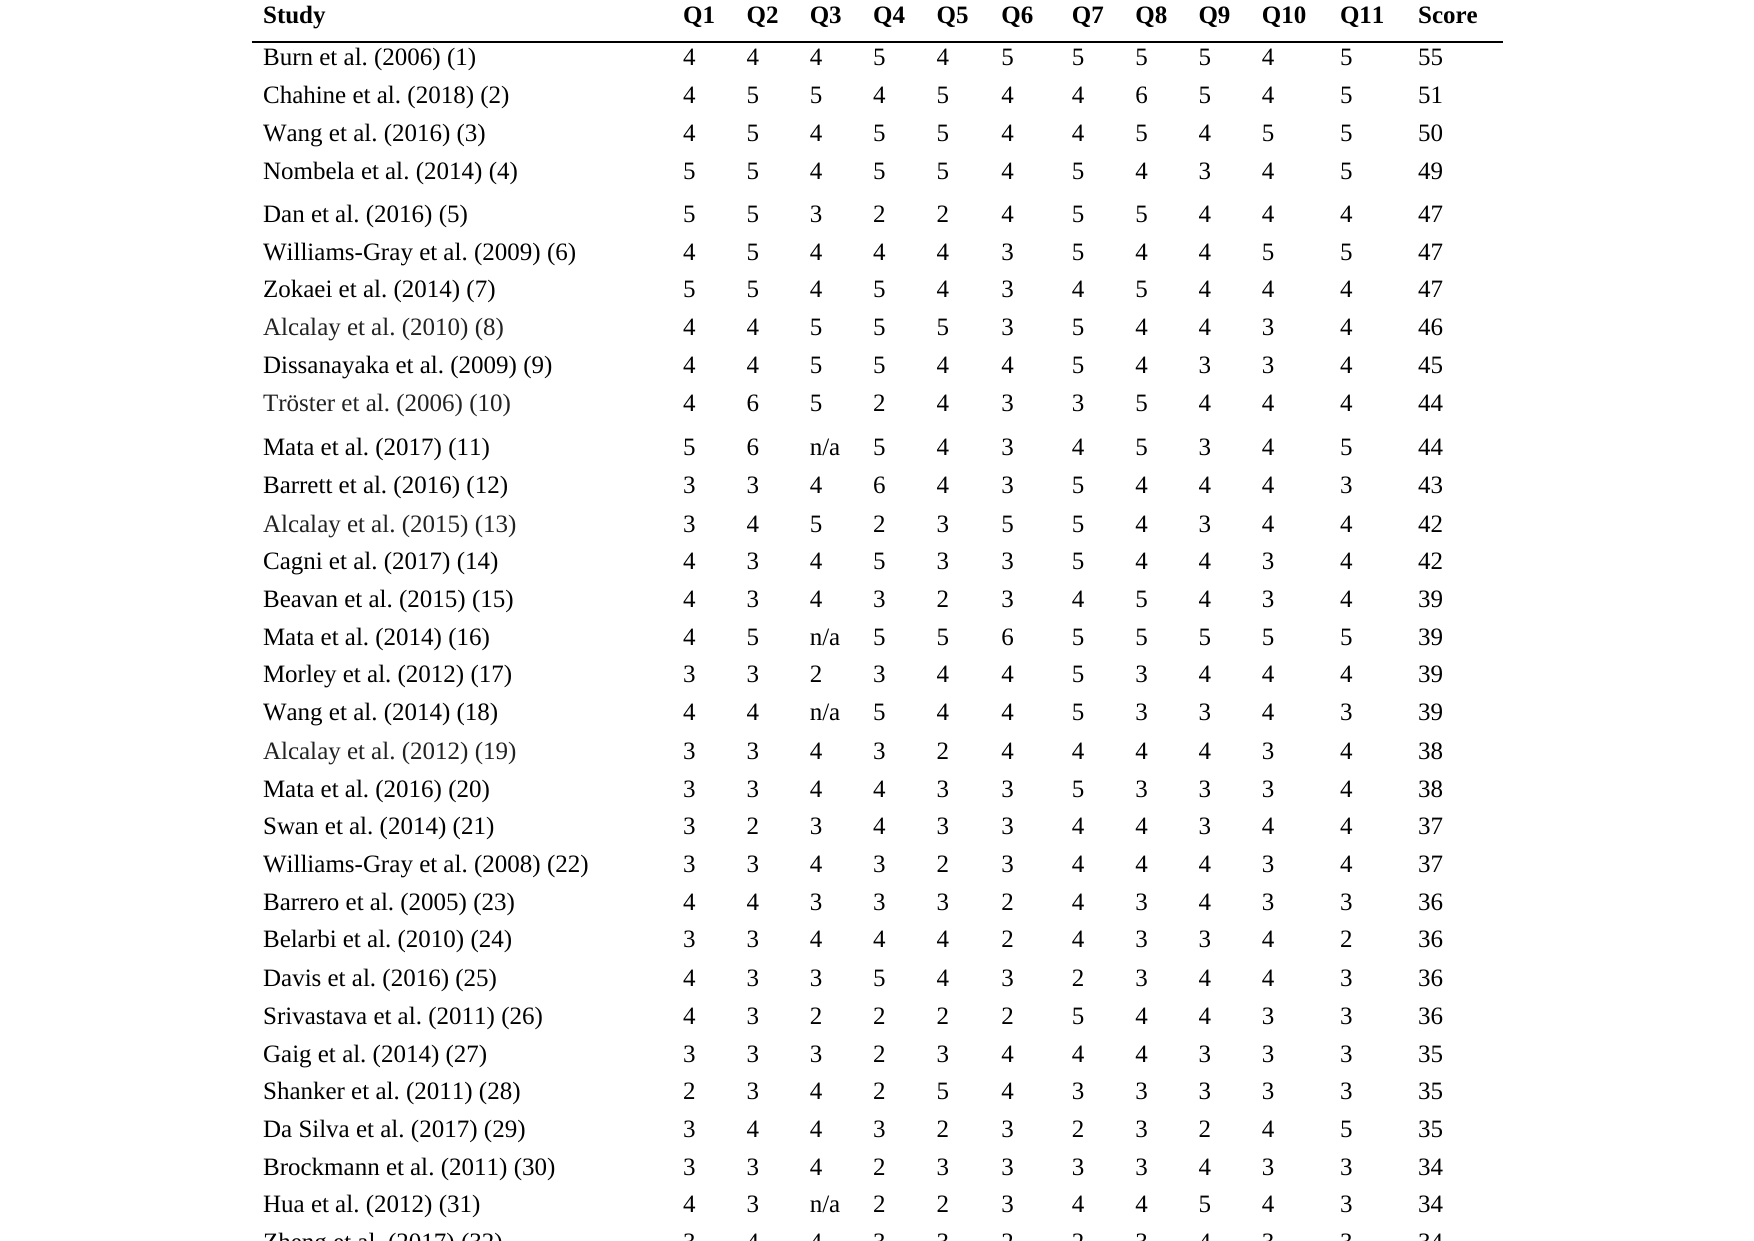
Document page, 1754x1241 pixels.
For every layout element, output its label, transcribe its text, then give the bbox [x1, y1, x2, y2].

table_header Q10 [1250, 0, 1328, 41]
table_cell 5 [1329, 43, 1407, 80]
table_cell 50 [1407, 118, 1502, 156]
table_cell Williams-Gray et al. (2008) (22) [252, 849, 672, 887]
table_cell 3 [990, 849, 1060, 887]
table_cell 4 [1250, 660, 1328, 697]
table_cell 3 [1187, 1039, 1250, 1076]
table_cell 35 [1407, 1114, 1502, 1152]
table_cell 3 [1250, 312, 1328, 350]
table_cell 3 [735, 736, 798, 774]
table_cell 3 [1250, 1039, 1328, 1076]
table_cell 36 [1407, 925, 1502, 963]
table_cell 3 [925, 1152, 990, 1189]
table_cell 3 [798, 963, 862, 1001]
table_cell 5 [1124, 118, 1187, 156]
table_cell 3 [1187, 509, 1250, 546]
table_cell 4 [1124, 736, 1187, 774]
table_cell 42 [1407, 509, 1502, 546]
table_cell 5 [1060, 509, 1124, 546]
table_cell 5 [1124, 584, 1187, 622]
table_cell 4 [1250, 811, 1328, 849]
table_cell 5 [1187, 622, 1250, 659]
table_cell 3 [1250, 849, 1328, 887]
table_cell Belarbi et al. (2010) (24) [252, 925, 672, 963]
table_cell 45 [1407, 350, 1502, 388]
table_cell 46 [1407, 312, 1502, 350]
table_cell 5 [1329, 80, 1407, 118]
table_cell 3 [1329, 697, 1407, 736]
table_cell Wang et al. (2014) (18) [252, 697, 672, 736]
table_cell 3 [862, 1114, 925, 1152]
table_cell 4 [990, 1039, 1060, 1076]
table_cell 4 [990, 350, 1060, 388]
table_cell 5 [735, 156, 798, 199]
table_cell Srivastava et al. (2011) (26) [252, 1001, 672, 1039]
table_cell 4 [672, 43, 735, 80]
table_cell 49 [1407, 156, 1502, 199]
table_cell 4 [672, 546, 735, 584]
table_cell 4 [862, 774, 925, 811]
table_cell 2 [925, 1114, 990, 1152]
table_cell 5 [1124, 274, 1187, 312]
table_cell 5 [798, 80, 862, 118]
table_cell 5 [735, 80, 798, 118]
table_cell 4 [1187, 389, 1250, 432]
table_cell 3 [672, 811, 735, 849]
table_cell 3 [925, 1227, 990, 1240]
table_cell 5 [925, 1076, 990, 1114]
table_cell 44 [1407, 389, 1502, 432]
table_cell 4 [925, 925, 990, 963]
table_cell 4 [672, 584, 735, 622]
table_cell 4 [1329, 774, 1407, 811]
table_cell 4 [990, 80, 1060, 118]
table_cell 4 [672, 350, 735, 388]
table_cell 5 [862, 432, 925, 470]
table_cell 5 [862, 697, 925, 736]
table_cell 3 [925, 509, 990, 546]
table_cell 6 [990, 622, 1060, 659]
table_cell 3 [672, 849, 735, 887]
table_cell 4 [1329, 350, 1407, 388]
table_cell 5 [1250, 622, 1328, 659]
table_cell Williams-Gray et al. (2009) (6) [252, 237, 672, 274]
table_cell 3 [1124, 887, 1187, 924]
table_cell 4 [925, 660, 990, 697]
table_cell 3 [990, 470, 1060, 509]
table_cell 4 [1124, 811, 1187, 849]
table_cell 4 [1250, 925, 1328, 963]
table_cell 5 [798, 509, 862, 546]
table_cell 4 [1060, 1190, 1124, 1227]
table_cell 5 [1187, 1190, 1250, 1227]
table_cell 3 [672, 1039, 735, 1076]
table_cell 2 [1060, 1227, 1124, 1240]
table_cell 2 [862, 509, 925, 546]
table_cell 4 [925, 350, 990, 388]
table_cell 5 [862, 156, 925, 199]
table_cell 3 [990, 774, 1060, 811]
table_cell 4 [990, 156, 1060, 199]
table_cell 3 [1329, 1227, 1407, 1240]
table_cell 4 [735, 312, 798, 350]
table_cell 4 [925, 389, 990, 432]
table_cell 3 [990, 312, 1060, 350]
table_cell 5 [1250, 118, 1328, 156]
table_cell 5 [1124, 622, 1187, 659]
table_cell 3 [925, 774, 990, 811]
table_cell 2 [862, 1039, 925, 1076]
table_cell 2 [990, 1001, 1060, 1039]
table_cell 3 [672, 774, 735, 811]
table_cell 4 [672, 622, 735, 659]
table_cell 5 [1060, 546, 1124, 584]
table_cell 4 [1250, 80, 1328, 118]
table_cell 3 [735, 470, 798, 509]
table_cell 4 [798, 156, 862, 199]
table_cell 5 [1250, 237, 1328, 274]
table_cell 3 [798, 1039, 862, 1076]
table_cell 2 [798, 1001, 862, 1039]
table_cell 5 [1060, 43, 1124, 80]
table_cell 4 [1060, 584, 1124, 622]
table_cell 3 [1187, 432, 1250, 470]
table_cell 4 [1060, 811, 1124, 849]
table_cell 5 [862, 312, 925, 350]
table_cell 4 [798, 1114, 862, 1152]
table_cell 4 [1124, 546, 1187, 584]
table_cell 4 [1250, 43, 1328, 80]
table_cell 3 [1250, 1001, 1328, 1039]
table_cell 5 [1060, 774, 1124, 811]
table_cell 4 [1124, 849, 1187, 887]
table_cell 3 [735, 849, 798, 887]
table_cell 3 [1187, 697, 1250, 736]
table_cell 3 [735, 963, 798, 1001]
table_cell 2 [862, 1076, 925, 1114]
table_header Q3 [798, 0, 862, 41]
table_cell Brockmann et al. (2011) (30) [252, 1152, 672, 1189]
table_cell 5 [1187, 43, 1250, 80]
table_cell 5 [862, 350, 925, 388]
table_cell 6 [735, 432, 798, 470]
table_cell 5 [735, 274, 798, 312]
table_cell 3 [672, 1152, 735, 1189]
table_cell 4 [1060, 432, 1124, 470]
table_cell 36 [1407, 887, 1502, 924]
table_cell 4 [1250, 963, 1328, 1001]
table_cell Gaig et al. (2014) (27) [252, 1039, 672, 1076]
table_cell 3 [1060, 389, 1124, 432]
table_cell 5 [990, 509, 1060, 546]
table_cell 5 [1124, 199, 1187, 237]
table_cell 4 [990, 697, 1060, 736]
table_cell 43 [1407, 470, 1502, 509]
table_cell 3 [862, 1227, 925, 1240]
table_cell 3 [1329, 1152, 1407, 1189]
table_cell 39 [1407, 697, 1502, 736]
table_cell 3 [735, 1152, 798, 1189]
table_cell 3 [1124, 1114, 1187, 1152]
table_cell 3 [862, 584, 925, 622]
table_cell 3 [1250, 1076, 1328, 1114]
table_cell 4 [1329, 389, 1407, 432]
table_cell 4 [1124, 237, 1187, 274]
table_cell 4 [1329, 199, 1407, 237]
table_cell 4 [1187, 312, 1250, 350]
table_cell 3 [1187, 156, 1250, 199]
table_cell 42 [1407, 546, 1502, 584]
table_cell 3 [990, 432, 1060, 470]
table_cell 5 [862, 622, 925, 659]
table_cell 4 [672, 312, 735, 350]
table_cell 47 [1407, 199, 1502, 237]
table_cell 3 [1124, 660, 1187, 697]
table_header Q6 [990, 0, 1060, 41]
table_cell 3 [990, 811, 1060, 849]
table_cell Chahine et al. (2018) (2) [252, 80, 672, 118]
table_cell 4 [1329, 660, 1407, 697]
table_cell 4 [1329, 312, 1407, 350]
table_cell 4 [990, 199, 1060, 237]
table_header Q8 [1124, 0, 1187, 41]
table_cell 4 [735, 697, 798, 736]
table_cell 3 [925, 1039, 990, 1076]
table_cell Shanker et al. (2011) (28) [252, 1076, 672, 1114]
table_cell 4 [672, 118, 735, 156]
table_cell 3 [672, 925, 735, 963]
table_cell 3 [990, 963, 1060, 1001]
table_cell 4 [798, 849, 862, 887]
table_cell 2 [672, 1076, 735, 1114]
table_cell 4 [990, 1076, 1060, 1114]
table_cell 5 [1060, 660, 1124, 697]
table_cell 5 [1060, 350, 1124, 388]
table_cell 4 [862, 811, 925, 849]
table_cell 4 [1329, 811, 1407, 849]
table_cell 4 [672, 1190, 735, 1227]
table_cell 4 [925, 697, 990, 736]
table_cell 3 [1329, 963, 1407, 1001]
table_cell 4 [798, 1227, 862, 1240]
table_cell 4 [1124, 509, 1187, 546]
table_cell 3 [735, 1039, 798, 1076]
table_cell 3 [1060, 1152, 1124, 1189]
table_cell 34 [1407, 1190, 1502, 1227]
table_cell Mata et al. (2016) (20) [252, 774, 672, 811]
table_cell 5 [1124, 389, 1187, 432]
table_cell 2 [862, 1001, 925, 1039]
table_cell 5 [1329, 156, 1407, 199]
table_cell 4 [672, 389, 735, 432]
table_cell 3 [862, 849, 925, 887]
table_cell 5 [735, 237, 798, 274]
table_cell 4 [1187, 237, 1250, 274]
table_cell 5 [925, 80, 990, 118]
table_cell 4 [672, 963, 735, 1001]
table_cell Hua et al. (2012) (31) [252, 1190, 672, 1227]
table_cell 2 [990, 1227, 1060, 1240]
table_cell 3 [1124, 1152, 1187, 1189]
table_cell 3 [672, 736, 735, 774]
table_cell n/a [798, 697, 862, 736]
table_cell Mata et al. (2017) (11) [252, 432, 672, 470]
table_cell 3 [990, 237, 1060, 274]
table_cell 3 [990, 389, 1060, 432]
table_cell 3 [735, 546, 798, 584]
table_cell 4 [672, 80, 735, 118]
table_cell 3 [672, 509, 735, 546]
table_cell 4 [672, 887, 735, 924]
table_cell 3 [862, 887, 925, 924]
table_cell 3 [862, 660, 925, 697]
table_header Q2 [735, 0, 798, 41]
table_header Q11 [1329, 0, 1407, 41]
table_cell 3 [925, 811, 990, 849]
table_cell 5 [1329, 622, 1407, 659]
table_cell 4 [1187, 660, 1250, 697]
table_cell 5 [925, 156, 990, 199]
table_cell 4 [1187, 849, 1250, 887]
table_cell 37 [1407, 811, 1502, 849]
table_cell 3 [1329, 1190, 1407, 1227]
table_cell 5 [798, 350, 862, 388]
table_cell 2 [990, 925, 1060, 963]
table_cell 44 [1407, 432, 1502, 470]
table_cell 3 [1250, 350, 1328, 388]
table_cell 3 [990, 1152, 1060, 1189]
table_cell 3 [735, 925, 798, 963]
table_cell 2 [798, 660, 862, 697]
table_cell 34 [1407, 1152, 1502, 1189]
table_cell 5 [735, 118, 798, 156]
table_cell 5 [1329, 1114, 1407, 1152]
table_cell 3 [990, 274, 1060, 312]
table_cell 3 [1250, 736, 1328, 774]
table_cell 4 [1250, 432, 1328, 470]
table_cell 2 [925, 736, 990, 774]
table_cell 4 [735, 43, 798, 80]
table_header Score [1407, 0, 1502, 41]
table_header Q5 [925, 0, 990, 41]
table_cell Zokaei et al. (2014) (7) [252, 274, 672, 312]
table_cell 6 [1124, 80, 1187, 118]
table_cell 4 [925, 963, 990, 1001]
table_cell 4 [735, 1114, 798, 1152]
table_cell 3 [1187, 774, 1250, 811]
table_cell 3 [672, 470, 735, 509]
table_cell 5 [1060, 622, 1124, 659]
table_cell Morley et al. (2012) (17) [252, 660, 672, 697]
table_cell 5 [672, 432, 735, 470]
table_cell 3 [798, 199, 862, 237]
table_cell 2 [925, 1001, 990, 1039]
table_cell 3 [1124, 1076, 1187, 1114]
table_cell 2 [925, 849, 990, 887]
table_cell 4 [672, 237, 735, 274]
table_cell 3 [798, 811, 862, 849]
table_cell 4 [1250, 156, 1328, 199]
table_cell 4 [798, 774, 862, 811]
table_cell 3 [1124, 697, 1187, 736]
table_cell 4 [798, 470, 862, 509]
table_cell 4 [1060, 274, 1124, 312]
table_cell n/a [798, 432, 862, 470]
table_cell 39 [1407, 622, 1502, 659]
table_cell 4 [1250, 697, 1328, 736]
table_cell 4 [925, 470, 990, 509]
table_cell 2 [1060, 963, 1124, 1001]
table_cell n/a [798, 1190, 862, 1227]
table_cell 3 [1250, 887, 1328, 924]
table_cell 3 [1329, 1039, 1407, 1076]
table_cell 4 [1187, 1227, 1250, 1240]
table_cell 4 [1250, 470, 1328, 509]
table_cell 38 [1407, 736, 1502, 774]
table_cell 4 [1060, 849, 1124, 887]
table_header Q1 [672, 0, 735, 41]
table_cell 4 [735, 887, 798, 924]
table_cell 36 [1407, 1001, 1502, 1039]
table_cell 3 [1250, 774, 1328, 811]
table_cell 4 [798, 43, 862, 80]
table_cell 4 [672, 697, 735, 736]
table_cell 5 [672, 199, 735, 237]
table_cell 39 [1407, 660, 1502, 697]
table_cell 3 [798, 887, 862, 924]
table_cell Zheng et al. (2017) (32) [252, 1227, 672, 1240]
table_cell 2 [925, 584, 990, 622]
table_cell 4 [925, 43, 990, 80]
table_cell 3 [990, 546, 1060, 584]
table_cell 4 [1250, 1114, 1328, 1152]
table_cell 5 [1060, 237, 1124, 274]
table_cell 3 [735, 1190, 798, 1227]
table_cell 36 [1407, 963, 1502, 1001]
table_cell 4 [1187, 199, 1250, 237]
table_cell 5 [925, 312, 990, 350]
table_cell Alcalay et al. (2015) (13) [252, 509, 672, 546]
table_cell Alcalay et al. (2012) (19) [252, 736, 672, 774]
table_cell 4 [798, 1152, 862, 1189]
table_cell 5 [1329, 432, 1407, 470]
table_cell 5 [1060, 156, 1124, 199]
table_cell 2 [862, 1152, 925, 1189]
table_cell 3 [672, 660, 735, 697]
table_cell 5 [735, 199, 798, 237]
table_cell 5 [1187, 80, 1250, 118]
table_cell 4 [1124, 1039, 1187, 1076]
table_cell 4 [1124, 1190, 1187, 1227]
table_cell 5 [862, 118, 925, 156]
table_cell n/a [798, 622, 862, 659]
table_cell 4 [1250, 1190, 1328, 1227]
table_cell 3 [925, 887, 990, 924]
table_cell Barrero et al. (2005) (23) [252, 887, 672, 924]
table_cell Burn et al. (2006) (1) [252, 43, 672, 80]
table_cell 4 [862, 925, 925, 963]
table_cell 34 [1407, 1227, 1502, 1240]
table_cell 4 [1187, 963, 1250, 1001]
table_cell 4 [798, 546, 862, 584]
table_cell 38 [1407, 774, 1502, 811]
table_cell 3 [1060, 1076, 1124, 1114]
table_cell 5 [1329, 237, 1407, 274]
table_cell 4 [990, 660, 1060, 697]
table_cell 5 [925, 118, 990, 156]
table_cell 4 [1124, 1001, 1187, 1039]
table_cell 4 [925, 432, 990, 470]
table_cell 4 [1060, 118, 1124, 156]
table_cell 4 [672, 1001, 735, 1039]
table_cell 3 [1124, 925, 1187, 963]
table_cell 51 [1407, 80, 1502, 118]
table_cell 5 [672, 274, 735, 312]
table_cell 3 [990, 584, 1060, 622]
table_cell 4 [925, 274, 990, 312]
table_cell 5 [1329, 118, 1407, 156]
table_cell 2 [1329, 925, 1407, 963]
table_cell 35 [1407, 1039, 1502, 1076]
table_cell 4 [1060, 736, 1124, 774]
table_cell 3 [735, 660, 798, 697]
table_cell 3 [1124, 1227, 1187, 1240]
table_cell 4 [990, 736, 1060, 774]
table_cell 5 [798, 389, 862, 432]
table_cell 5 [862, 546, 925, 584]
table_cell 4 [1124, 350, 1187, 388]
table_cell 4 [798, 736, 862, 774]
table_cell Tröster et al. (2006) (10) [252, 389, 672, 432]
table_cell Swan et al. (2014) (21) [252, 811, 672, 849]
table_cell 4 [925, 237, 990, 274]
table_cell 5 [1060, 312, 1124, 350]
table_cell 2 [1187, 1114, 1250, 1152]
table_cell 3 [1187, 925, 1250, 963]
table_cell 3 [1250, 584, 1328, 622]
table_cell Mata et al. (2014) (16) [252, 622, 672, 659]
table_cell 3 [1250, 1152, 1328, 1189]
table_cell 5 [925, 622, 990, 659]
table_cell 4 [1187, 1152, 1250, 1189]
table_cell 4 [990, 118, 1060, 156]
table_cell 2 [862, 199, 925, 237]
table_cell 4 [1124, 156, 1187, 199]
table_cell 3 [990, 1190, 1060, 1227]
table_cell 2 [990, 887, 1060, 924]
table_cell 3 [1124, 774, 1187, 811]
table_cell 4 [798, 584, 862, 622]
table_cell 4 [1187, 118, 1250, 156]
table_cell 4 [1329, 584, 1407, 622]
table_cell 4 [798, 1076, 862, 1114]
table_cell 4 [862, 80, 925, 118]
table_cell 4 [798, 925, 862, 963]
table_cell 3 [990, 1114, 1060, 1152]
table_cell 3 [735, 584, 798, 622]
table_cell 4 [1329, 736, 1407, 774]
table_cell 3 [1250, 1227, 1328, 1240]
table_cell 5 [862, 274, 925, 312]
table_header Q7 [1060, 0, 1124, 41]
table_cell 5 [1060, 199, 1124, 237]
table_cell 3 [1329, 1076, 1407, 1114]
table_cell 6 [735, 389, 798, 432]
table_cell 2 [862, 389, 925, 432]
table_cell 4 [1187, 736, 1250, 774]
table_cell Alcalay et al. (2010) (8) [252, 312, 672, 350]
table_cell 4 [1124, 470, 1187, 509]
table_cell 4 [1250, 389, 1328, 432]
table_cell 5 [862, 963, 925, 1001]
table_cell 3 [1250, 546, 1328, 584]
table_cell 4 [1329, 546, 1407, 584]
table_cell 4 [1250, 199, 1328, 237]
table_cell 3 [672, 1227, 735, 1240]
table_cell 3 [735, 1001, 798, 1039]
table_cell 3 [862, 736, 925, 774]
table_cell 5 [1060, 697, 1124, 736]
table_cell 4 [1250, 274, 1328, 312]
table_cell 5 [1060, 470, 1124, 509]
table_cell 4 [798, 274, 862, 312]
table_cell 3 [735, 774, 798, 811]
table_cell 2 [925, 1190, 990, 1227]
table_cell 2 [735, 811, 798, 849]
table_cell 4 [798, 118, 862, 156]
table_cell 47 [1407, 237, 1502, 274]
table_cell 3 [1329, 1001, 1407, 1039]
table_cell 2 [925, 199, 990, 237]
table_cell 4 [1060, 887, 1124, 924]
table_cell Da Silva et al. (2017) (29) [252, 1114, 672, 1152]
table_cell Dissanayaka et al. (2009) (9) [252, 350, 672, 388]
table_cell Beavan et al. (2015) (15) [252, 584, 672, 622]
table_header Study [252, 0, 672, 41]
table_cell 39 [1407, 584, 1502, 622]
table_cell 3 [1329, 887, 1407, 924]
table_cell 4 [1250, 509, 1328, 546]
table_cell 55 [1407, 43, 1502, 80]
table_cell 3 [1329, 470, 1407, 509]
table_cell Barrett et al. (2016) (12) [252, 470, 672, 509]
table_cell 5 [1060, 1001, 1124, 1039]
table_cell 5 [672, 156, 735, 199]
table_cell 5 [798, 312, 862, 350]
table_cell 3 [1187, 350, 1250, 388]
table_cell Nombela et al. (2014) (4) [252, 156, 672, 199]
table_cell 5 [1124, 43, 1187, 80]
table_cell 5 [862, 43, 925, 80]
table_cell 2 [1060, 1114, 1124, 1152]
table_cell 3 [1187, 1076, 1250, 1114]
table_cell 5 [990, 43, 1060, 80]
table_cell Wang et al. (2016) (3) [252, 118, 672, 156]
table_cell 3 [735, 1076, 798, 1114]
table_cell 37 [1407, 849, 1502, 887]
table_cell 4 [1187, 887, 1250, 924]
table_cell 4 [1187, 470, 1250, 509]
table_cell 4 [1060, 80, 1124, 118]
table_cell 4 [1187, 584, 1250, 622]
table_cell 4 [735, 509, 798, 546]
table_cell 5 [1124, 432, 1187, 470]
table_cell 4 [735, 1227, 798, 1240]
table_cell Dan et al. (2016) (5) [252, 199, 672, 237]
table_cell 6 [862, 470, 925, 509]
table_cell 4 [1187, 1001, 1250, 1039]
table_cell 3 [925, 546, 990, 584]
table_cell 35 [1407, 1076, 1502, 1114]
table_cell Davis et al. (2016) (25) [252, 963, 672, 1001]
table_header Q4 [862, 0, 925, 41]
table_cell 4 [1329, 849, 1407, 887]
table_header Q9 [1187, 0, 1250, 41]
table_cell 4 [1060, 1039, 1124, 1076]
table_cell 4 [735, 350, 798, 388]
table_cell 4 [1124, 312, 1187, 350]
table_cell 5 [735, 622, 798, 659]
table_cell 4 [1187, 546, 1250, 584]
table_cell 4 [1329, 509, 1407, 546]
table_cell 4 [1060, 925, 1124, 963]
table_cell 4 [1329, 274, 1407, 312]
table_cell 4 [1187, 274, 1250, 312]
table_cell 3 [672, 1114, 735, 1152]
table_cell 3 [1124, 963, 1187, 1001]
table_cell 2 [862, 1190, 925, 1227]
table_cell 47 [1407, 274, 1502, 312]
table_cell 3 [1187, 811, 1250, 849]
table_cell 4 [798, 237, 862, 274]
table_cell 4 [862, 237, 925, 274]
table_cell Cagni et al. (2017) (14) [252, 546, 672, 584]
